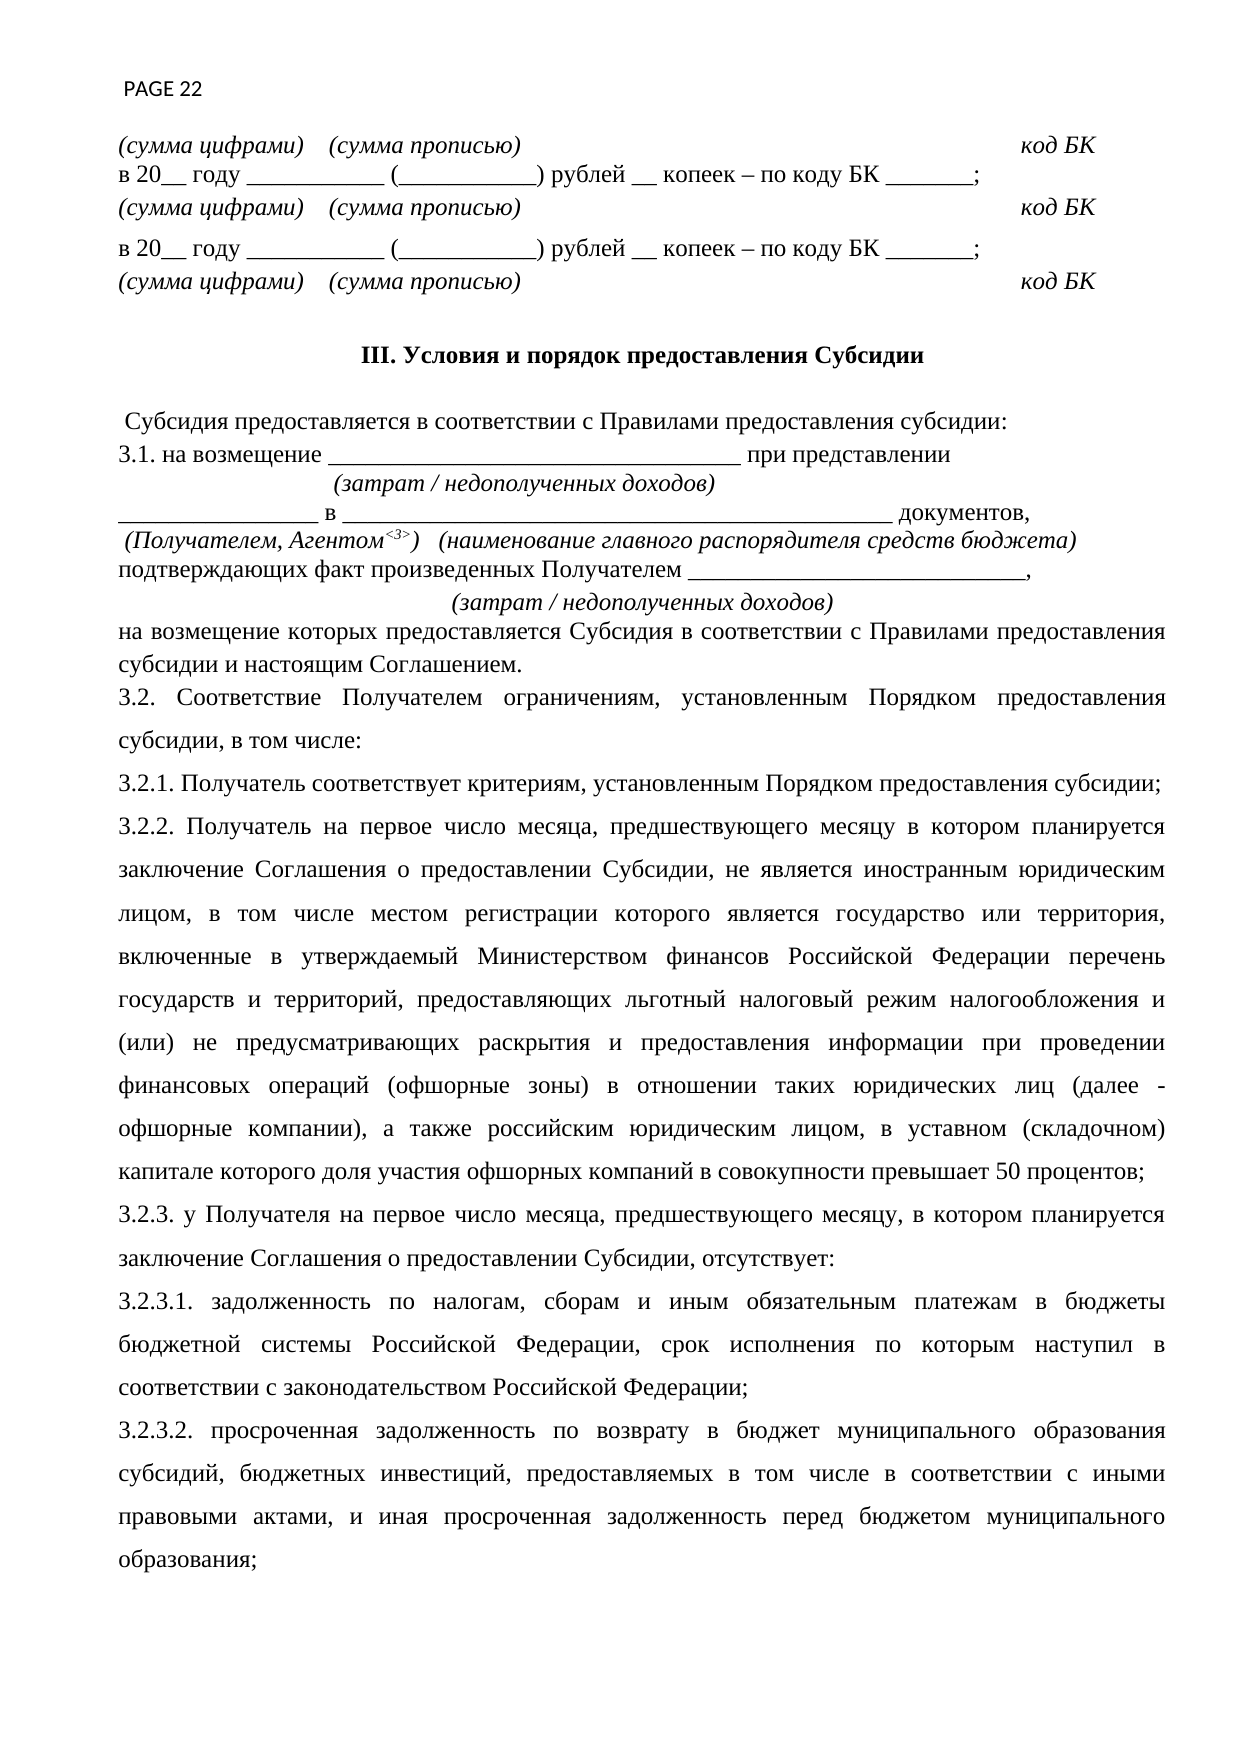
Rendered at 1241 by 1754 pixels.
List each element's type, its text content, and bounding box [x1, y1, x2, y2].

text ________________ в ____________________________________________ документов, [118, 497, 1167, 526]
text Субсидия предоставляется в соответствии с Правилами предоставления субсидии: [118, 406, 1167, 435]
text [118, 159, 1167, 187]
text 3.2. Соответствие Получателем ограничениям, установленным Порядком предоставления субсидии, в том числе: [118, 682, 1167, 754]
text 3.2.3.1. задолженность по налогам, сборам и иным обязательным платежам в бюджеты бюджетной системы Российской Федерации, срок исполнения по которым наступил в соответствии с законодательством Российской Федерации; [118, 1286, 1167, 1401]
text 3.2.2. Получатель на первое число месяца, предшествующего месяцу в котором планируется заключение Соглашения о предоставлении Субсидии, не является иностранным юридическим лицом, в том числе местом регистрации которого является государство или территория, включенные в утверждаемый Министерством финансов Российской Федерации перечень государств и территорий, предоставляющих льготный налоговый режим налогообложения и (или) не предусматривающих раскрытия и предоставления информации при проведении финансовых операций (офшорные зоны) в отношении таких юридических лиц (далее - офшорные компании), а также российским юридическим лицом, в уставном (складочном) капитале которого доля участия офшорных компаний в совокупности превышает 50 процентов; [118, 811, 1167, 1185]
text 3.2.1. Получатель соответствует критериям, установленным Порядком предоставления субсидии; [118, 768, 1167, 797]
text 3.1. на возмещение _________________________________ при представлении [118, 439, 1167, 468]
text (сумма цифрами) (сумма прописью) код БК [118, 130, 1167, 159]
text 3.2.3. у Получателя на первое число месяца, предшествующего месяцу, в котором планируется заключение Соглашения о предоставлении Субсидии, отсутствует: [118, 1199, 1167, 1271]
text подтверждающих факт произведенных Получателем ___________________________, [118, 554, 1167, 583]
text на возмещение которых предоставляется Субсидия в соответствии с Правилами предоставления субсидии и настоящим Соглашением. [118, 616, 1167, 678]
text (затрат / недополученных доходов) [118, 468, 930, 497]
text в 20__ году ___________ (___________) рублей __ копеек – по коду БК _______; [118, 233, 1167, 262]
text (затрат / недополученных доходов) [118, 587, 1167, 616]
text 3.2.3.2. просроченная задолженность по возврату в бюджет муниципального образования субсидий, бюджетных инвестиций, предоставляемых в том числе в соответствии с иными правовыми актами, и иная просроченная задолженность перед бюджетом муниципального образования; [118, 1415, 1167, 1573]
text (сумма цифрами) (сумма прописью) код БК [118, 266, 1167, 295]
text (сумма цифрами) (сумма прописью) код БК [118, 192, 1167, 220]
text (Получателем, Агентом<3>) (наименование главного распорядителя средств бюджета) [118, 526, 1167, 554]
text III. Условия и порядок предоставления Субсидии [118, 340, 1167, 369]
